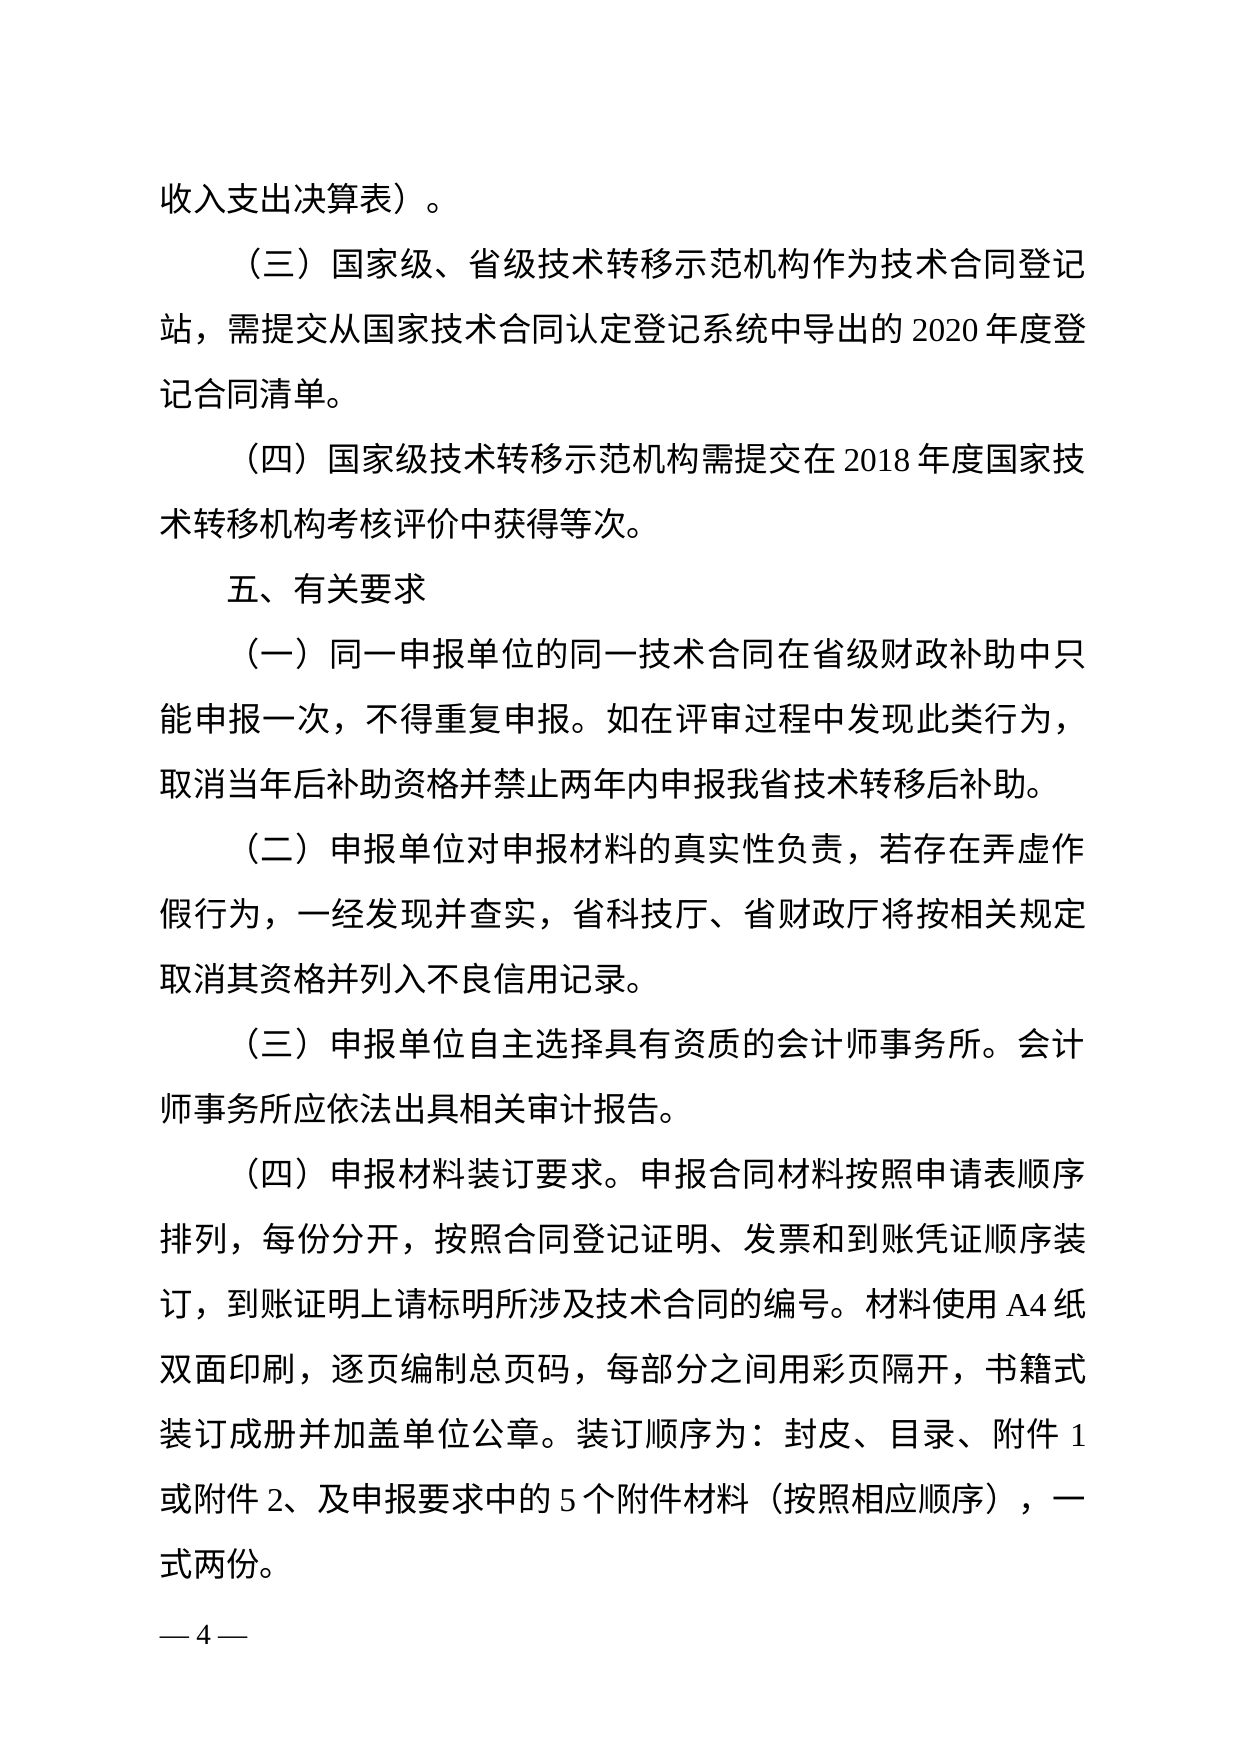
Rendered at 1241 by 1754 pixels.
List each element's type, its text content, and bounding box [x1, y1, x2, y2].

text （四）申报材料装订要求。申报合同材料按照申请表顺序排列，每份分开，按照合同登记证明、发票和到账凭证顺序装订，到账证明上请标明所涉及技术合同的编号。材料使用A4纸双面印刷，逐页编制总页码，每部分之间用彩页隔开，书籍式装订成册并加盖单位公章。装订顺序为：封皮、目录、附件1或附件2、及申报要求中的5个附件材料（按照相应顺序），一式两份。 [159, 1140, 1087, 1595]
text （二）申报单位对申报材料的真实性负责，若存在弄虚作假行为，一经发现并查实，省科技厅、省财政厅将按相关规定取消其资格并列入不良信用记录。 [159, 815, 1087, 1010]
text （一）同一申报单位的同一技术合同在省级财政补助中只能申报一次，不得重复申报。如在评审过程中发现此类行为，取消当年后补助资格并禁止两年内申报我省技术转移后补助。 [159, 620, 1087, 815]
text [159, 165, 1087, 425]
text 五、有关要求 [159, 555, 1087, 620]
text （四）国家级技术转移示范机构需提交在2018年度国家技术转移机构考核评价中获得等次。 [159, 425, 1087, 555]
text （三）申报单位自主选择具有资质的会计师事务所。会计师事务所应依法出具相关审计报告。 [159, 1010, 1087, 1140]
